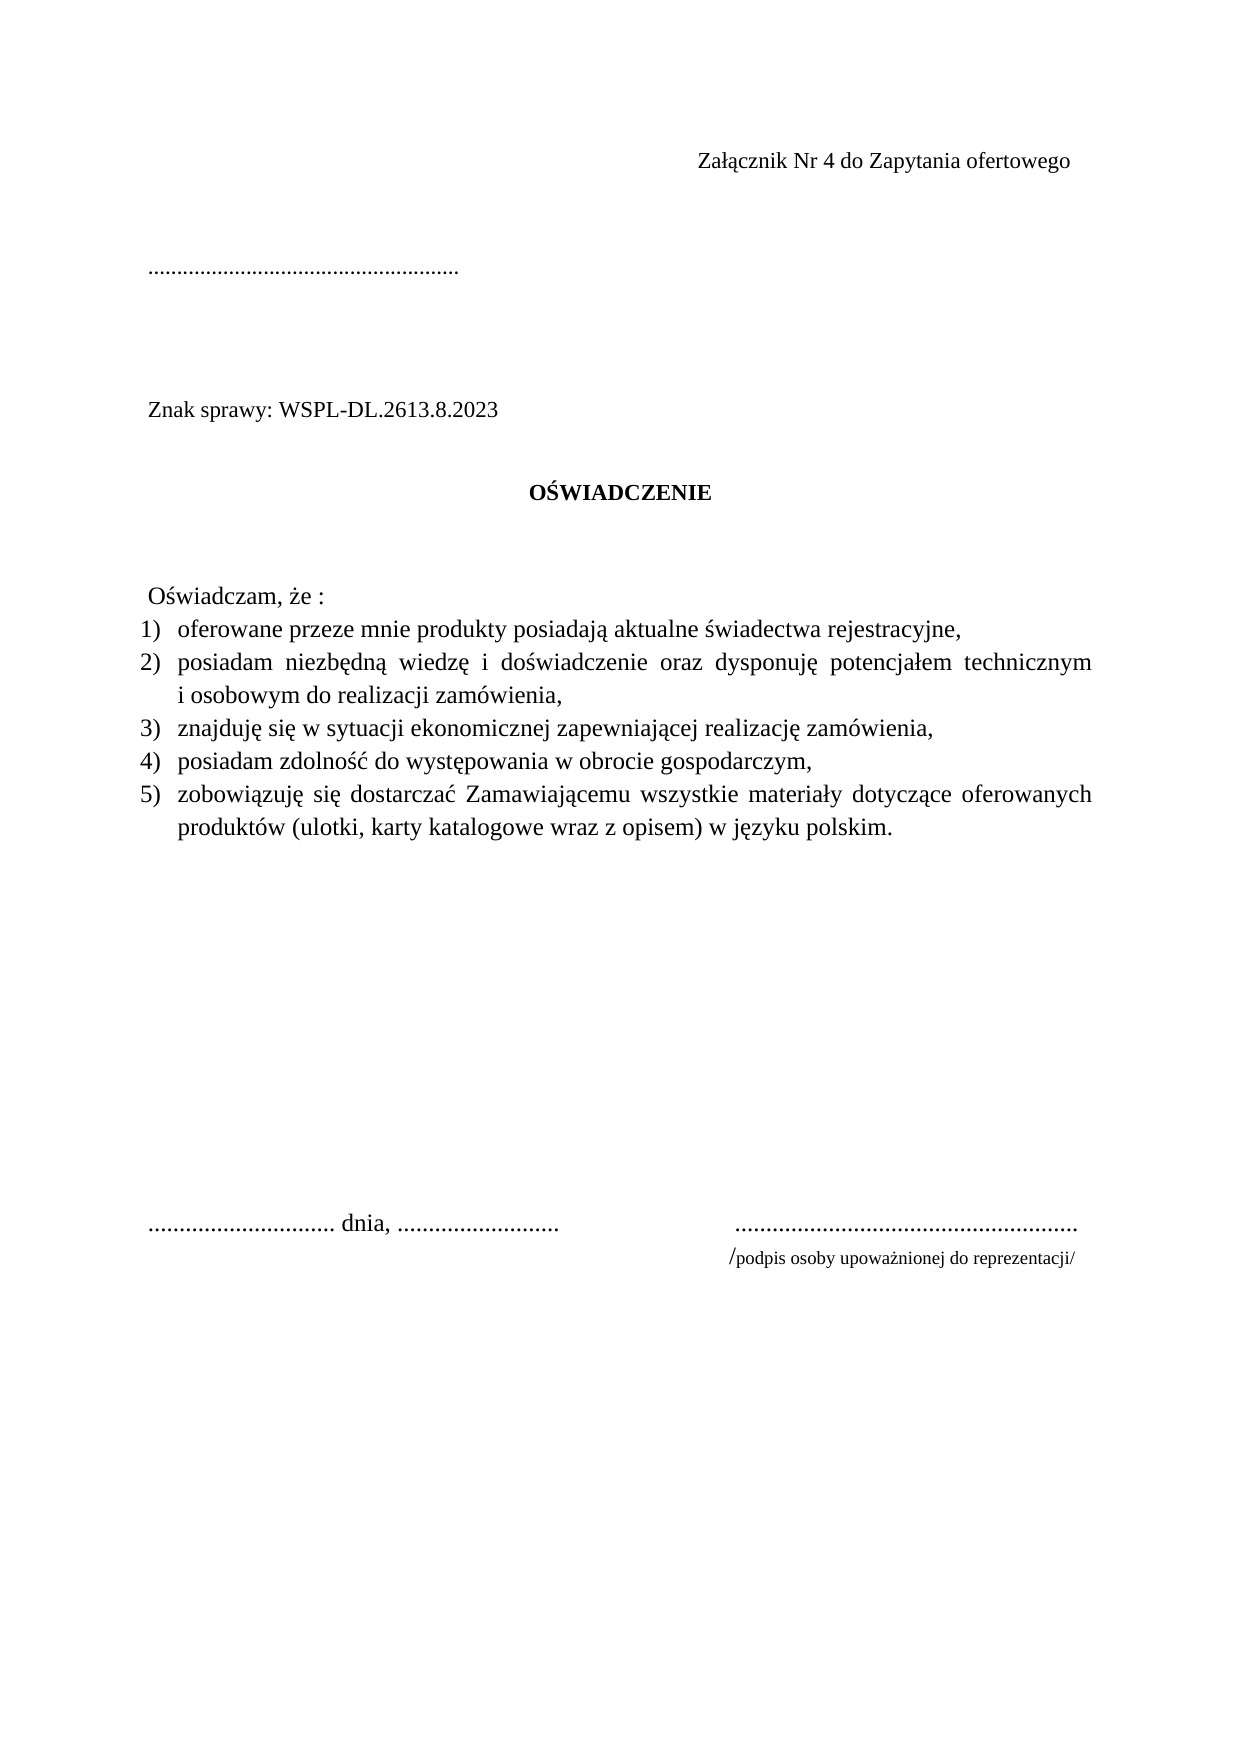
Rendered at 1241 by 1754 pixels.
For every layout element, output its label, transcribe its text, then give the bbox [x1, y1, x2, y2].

list posiadam niezbędną wiedzę i doświadczenie oraz dysponuję potencjałem technicznym i osobowym do realizacji zamówienia, [140, 647, 1093, 709]
list oferowane przeze mnie produkty posiadają aktualne świadectwa rejestracyjne, [140, 614, 1093, 643]
text /podpis osoby upoważnionej do reprezentacji/ [148, 1241, 1093, 1270]
text Oświadczam, że : [148, 581, 1093, 610]
list zobowiązuję się dostarczać Zamawiającemu wszystkie materiały dotyczące oferowanych produktów (ulotki, karty katalogowe wraz z opisem) w języku polskim. [140, 779, 1093, 841]
list posiadam zdolność do występowania w obrocie gospodarczym, [140, 746, 1093, 775]
text ...................................................... [148, 252, 1093, 280]
text Znak sprawy: WSPL-DL.2613.8.2023 [148, 396, 1093, 422]
text OŚWIADCZENIE [148, 479, 1093, 505]
text .............................. dnia, .......................... ....................................................... [148, 1208, 1093, 1237]
text Załącznik Nr 4 do Zapytania ofertowego [148, 148, 1093, 174]
list znajduję się w sytuacji ekonomicznej zapewniającej realizację zamówienia, [140, 713, 1093, 742]
